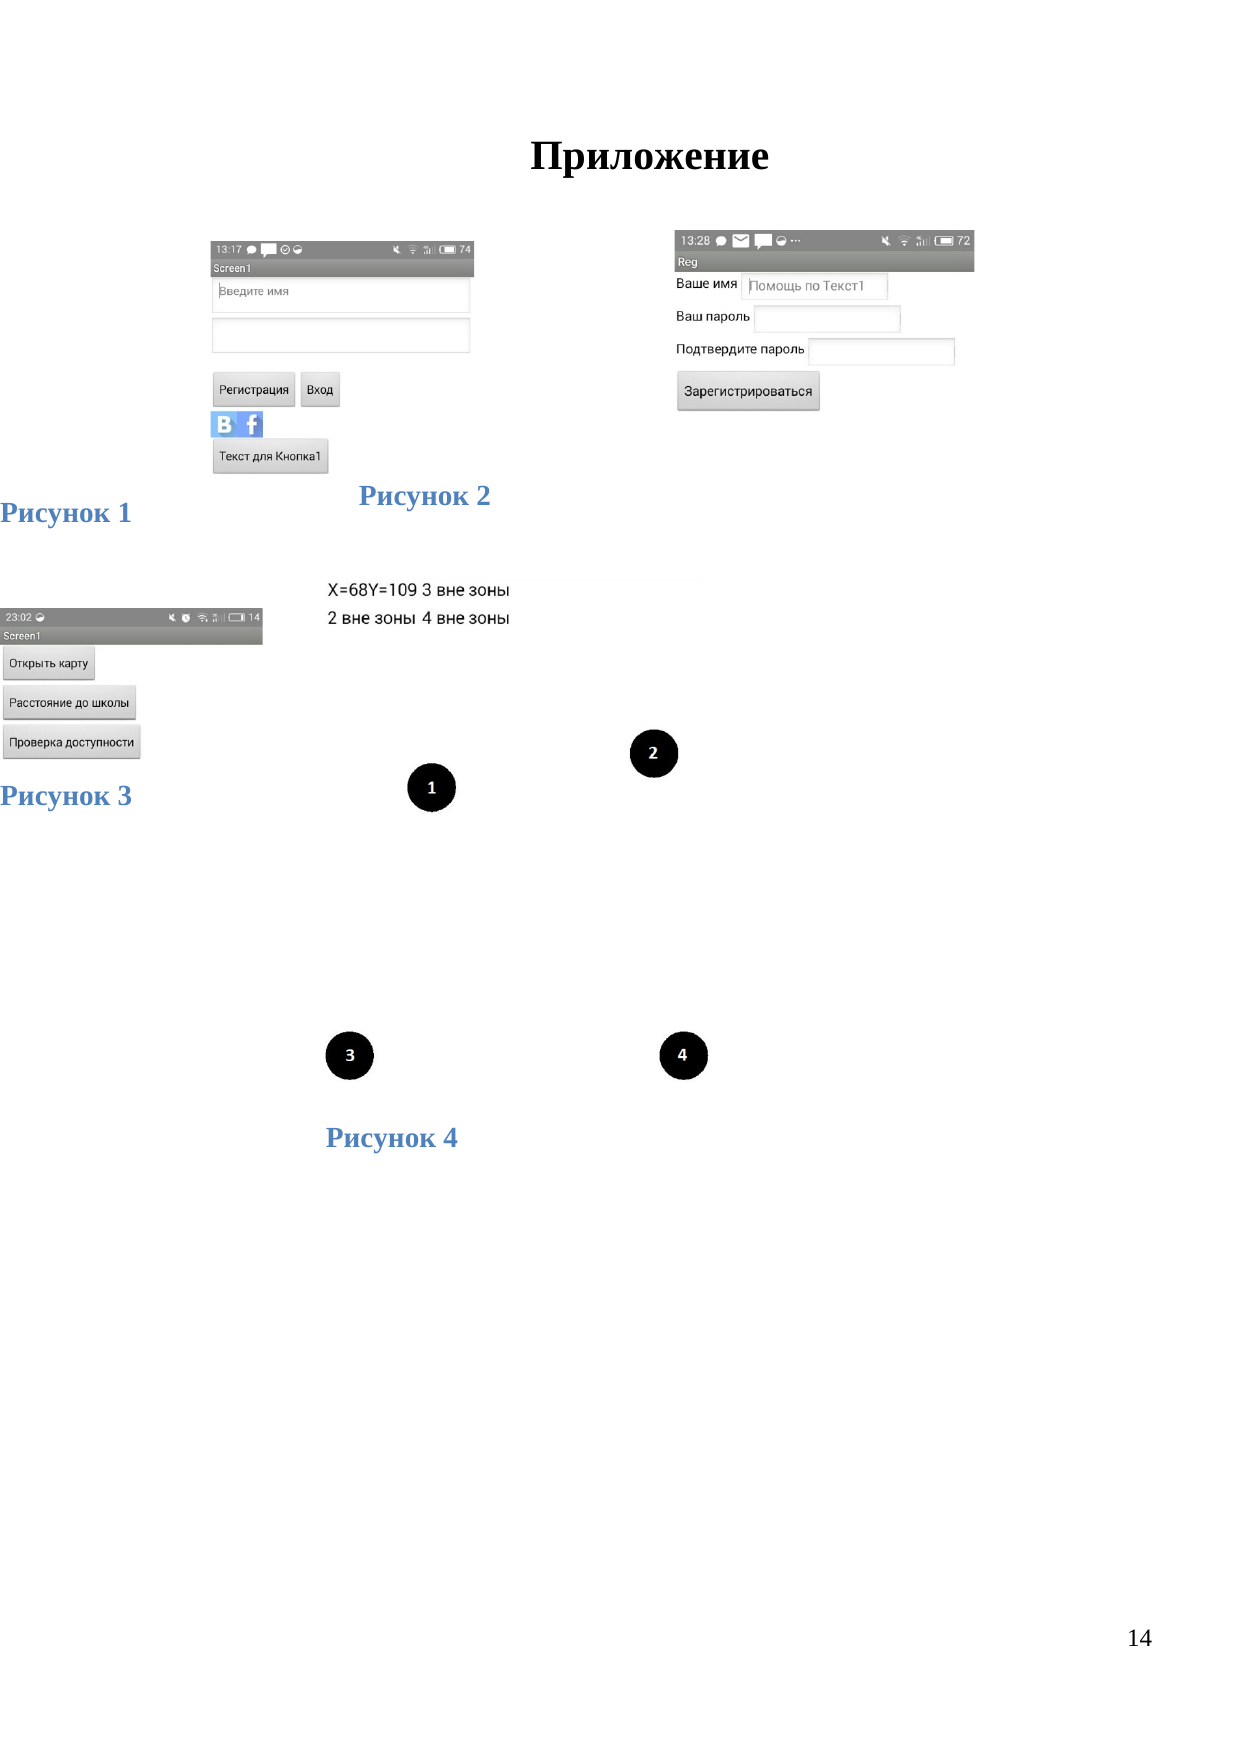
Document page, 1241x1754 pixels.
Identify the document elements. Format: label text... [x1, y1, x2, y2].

text Приложение [177, 131, 1122, 178]
picture [325, 577, 714, 1112]
picture [210, 241, 475, 548]
picture [674, 230, 975, 538]
